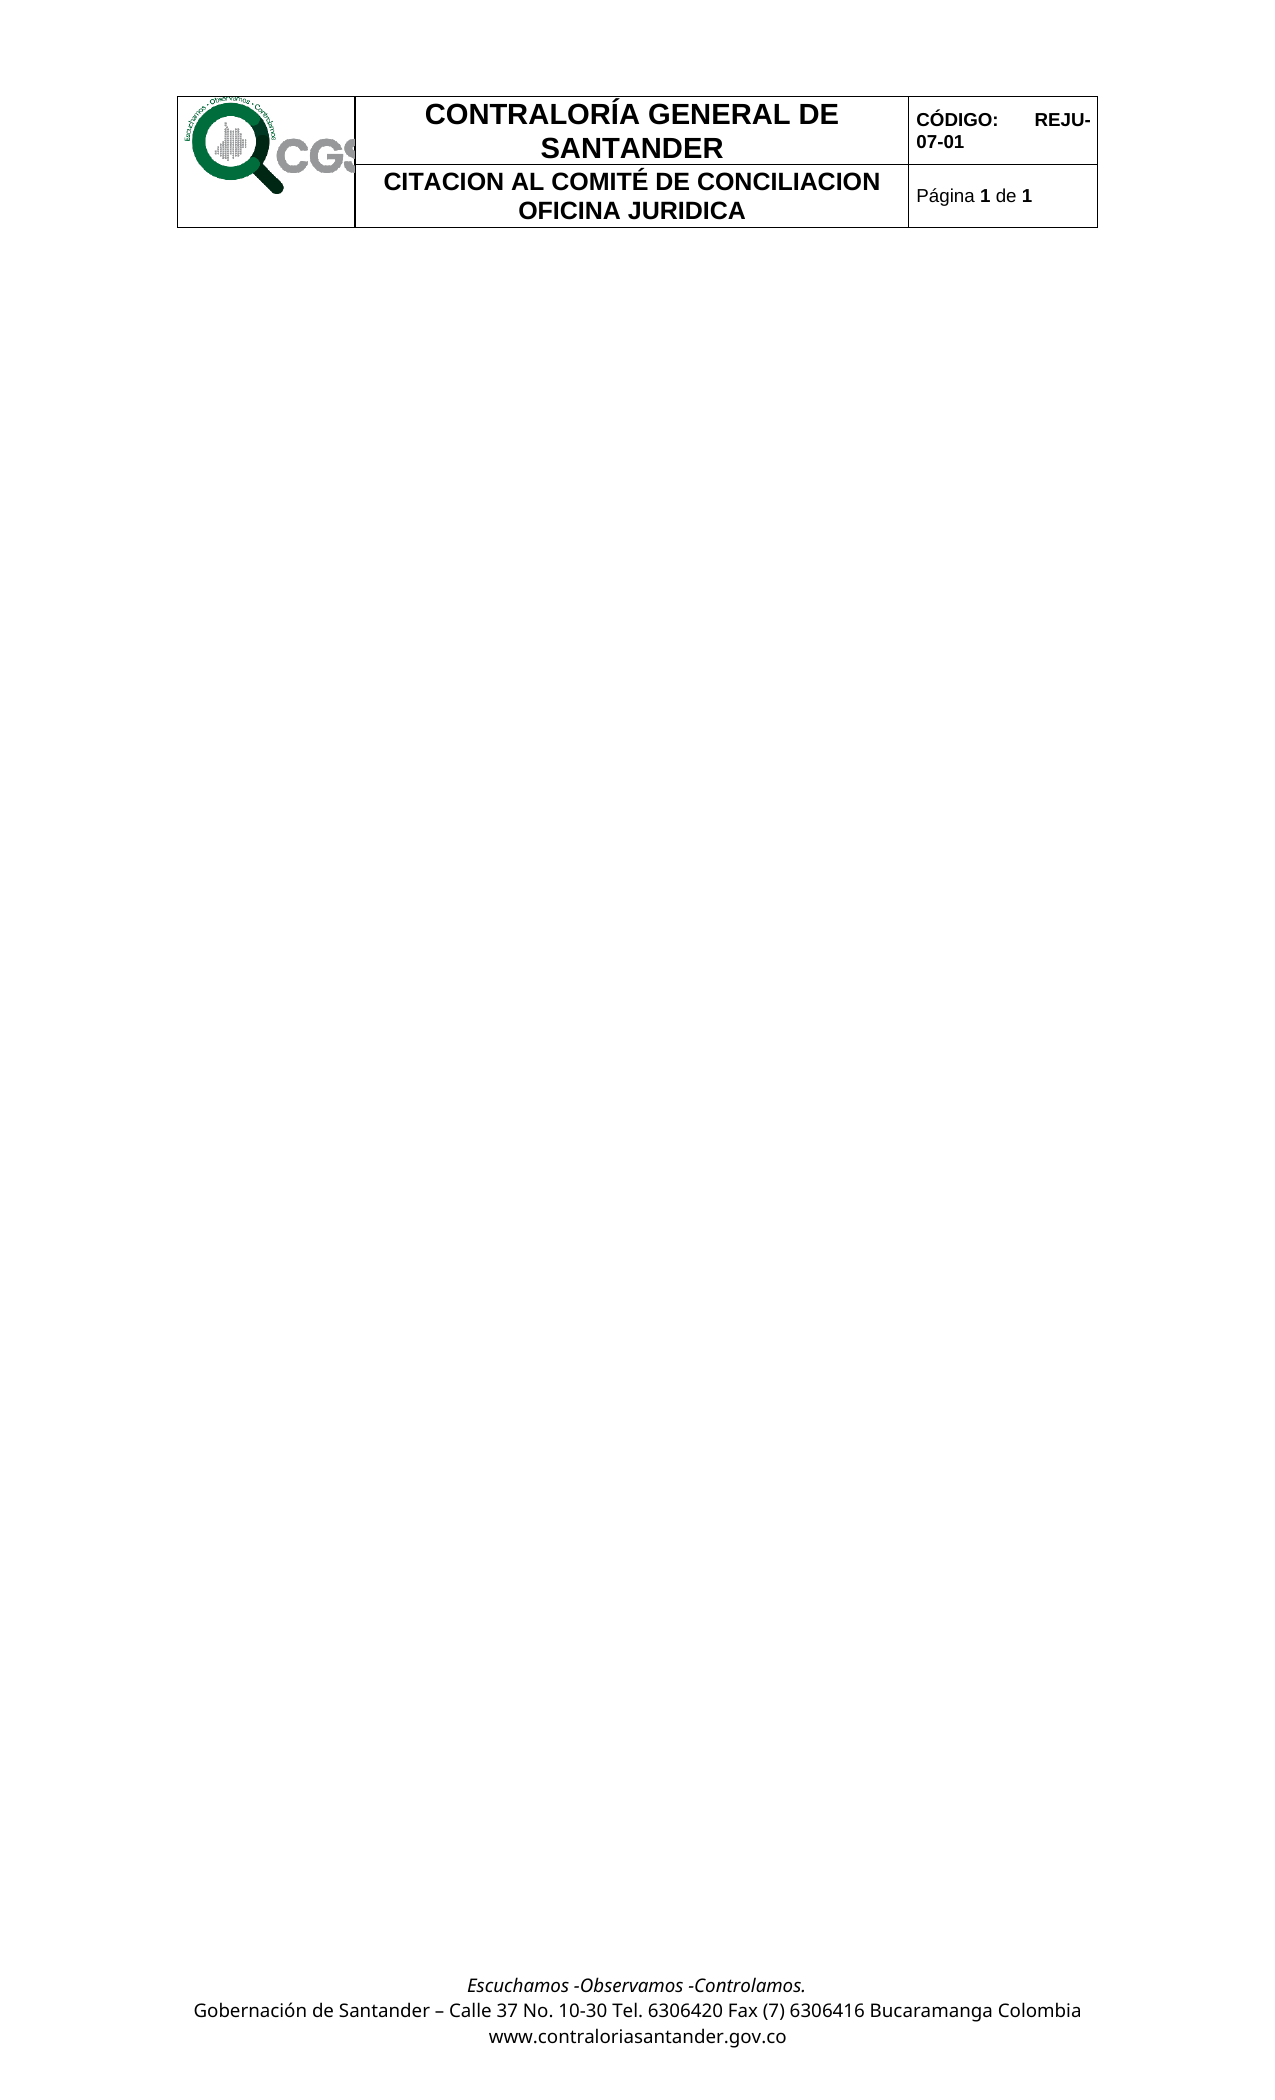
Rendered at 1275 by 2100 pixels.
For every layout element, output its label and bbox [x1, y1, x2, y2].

picture [184, 97, 355, 194]
